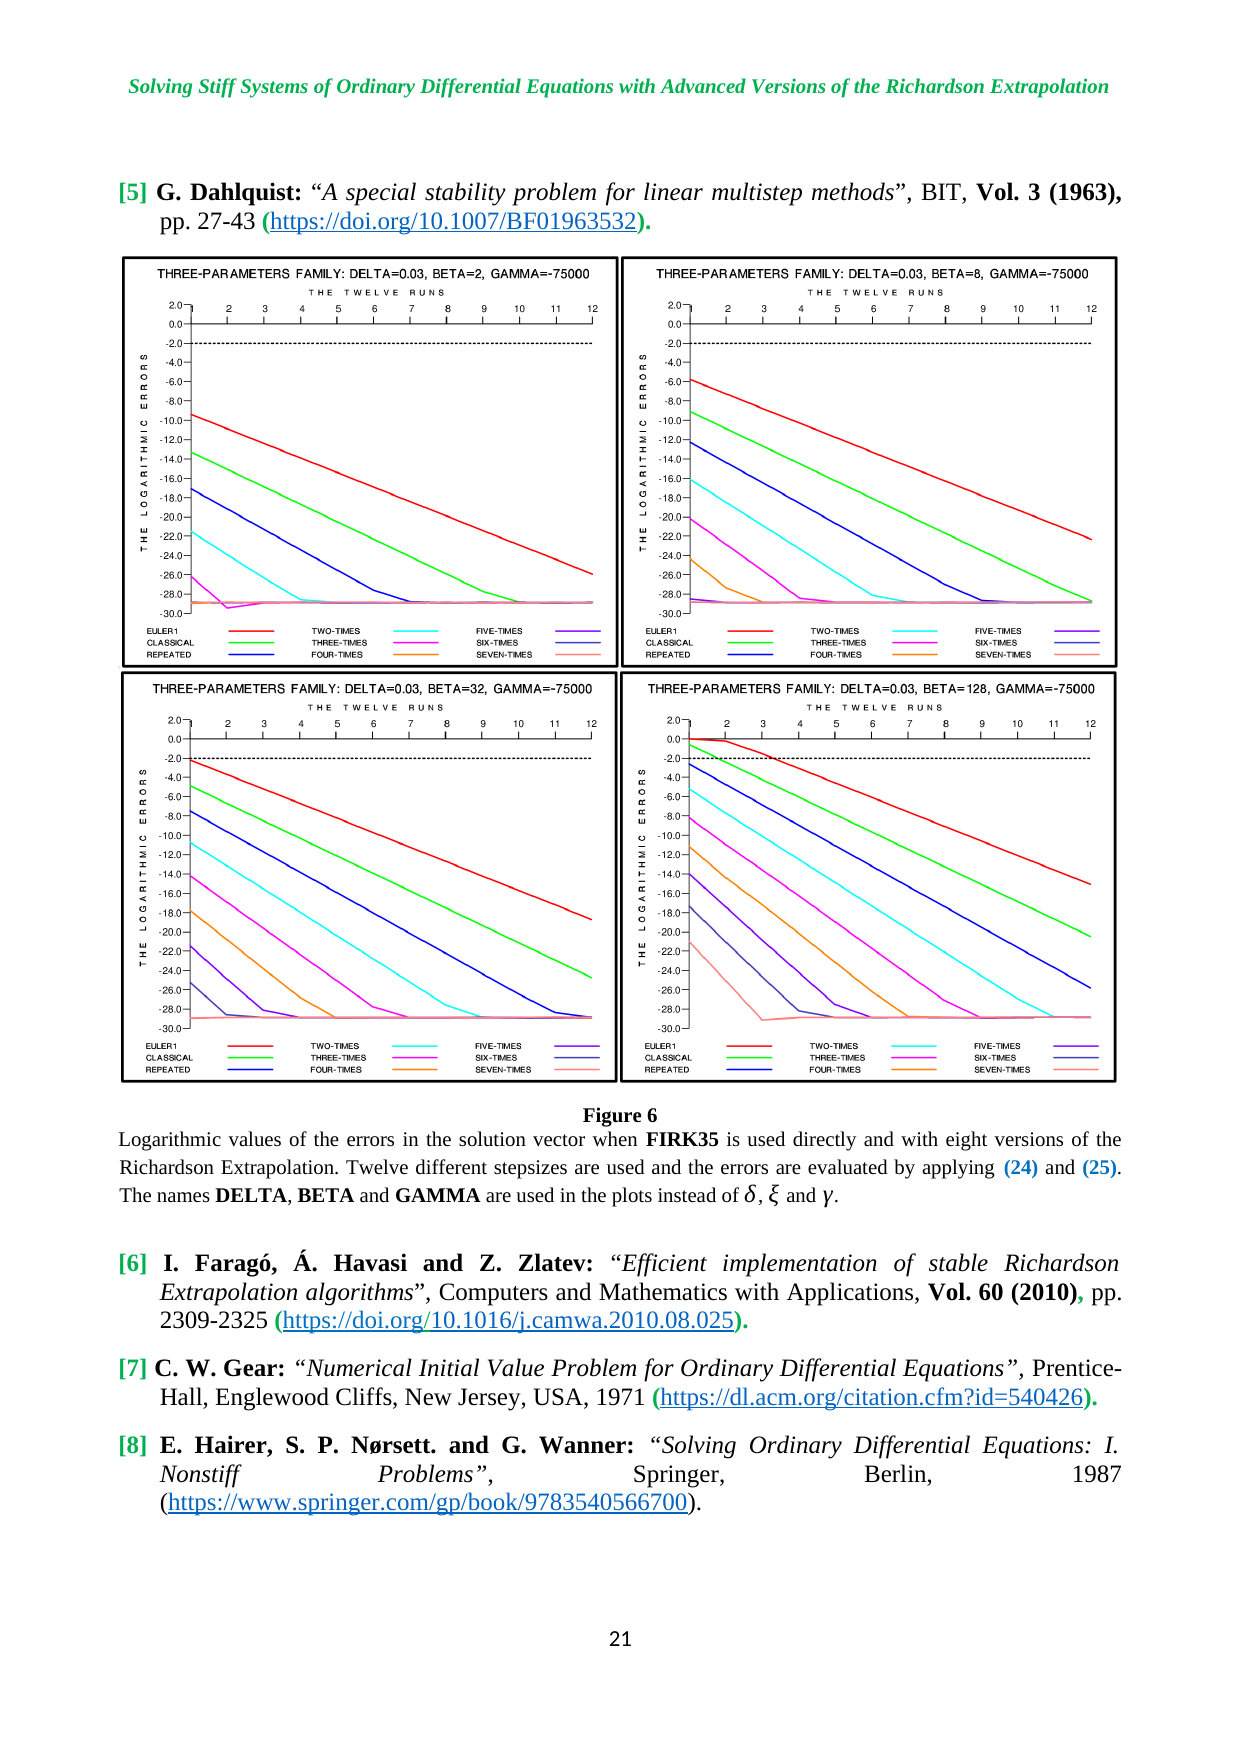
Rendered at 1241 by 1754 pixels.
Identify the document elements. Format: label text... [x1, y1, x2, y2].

picture [118, 255, 1119, 1084]
text Logarithmic values of the errors in the solution vector when FIRK35 is used directly and with eight versions of the Richardson Extrapolation. Twelve different stepsizes are used and the errors are evaluated by applying (24) and (25). The names DELTA, BETA and GAMMA are used in the plots instead of , and . [118, 1127, 1122, 1208]
text [5] G. Dahlquist: “A special stability problem for linear multistep methods”, BIT, Vol. 3 (1963), pp. 27-43 (https://doi.org/10.1007/BF01963532). [118, 177, 1122, 235]
text Figure 6 [118, 1103, 1122, 1127]
text [6] I. Faragó, Á. Havasi and Z. Zlatev: “Efficient implementation of stable Richardson Extrapolation algorithms”, Computers and Mathematics with Applications, Vol. 60 (2010), pp. 2309-2325 (https://doi.org/10.1016/j.camwa.2010.08.025). [118, 1248, 1122, 1334]
text [7] C. W. Gear: “Numerical Initial Value Problem for Ordinary Differential Equations”, Prentice-Hall, Englewood Cliffs, New Jersey, USA, 1971 (https://dl.acm.org/citation.cfm?id=540426). [118, 1353, 1122, 1411]
text [8] E. Hairer, S. P. Nørsett. and G. Wanner: “Solving Ordinary Differential Equations: I. Nonstiff Problems”, Springer, Berlin, 1987 (https://www.springer.com/gp/book/9783540566700). [118, 1430, 1122, 1516]
